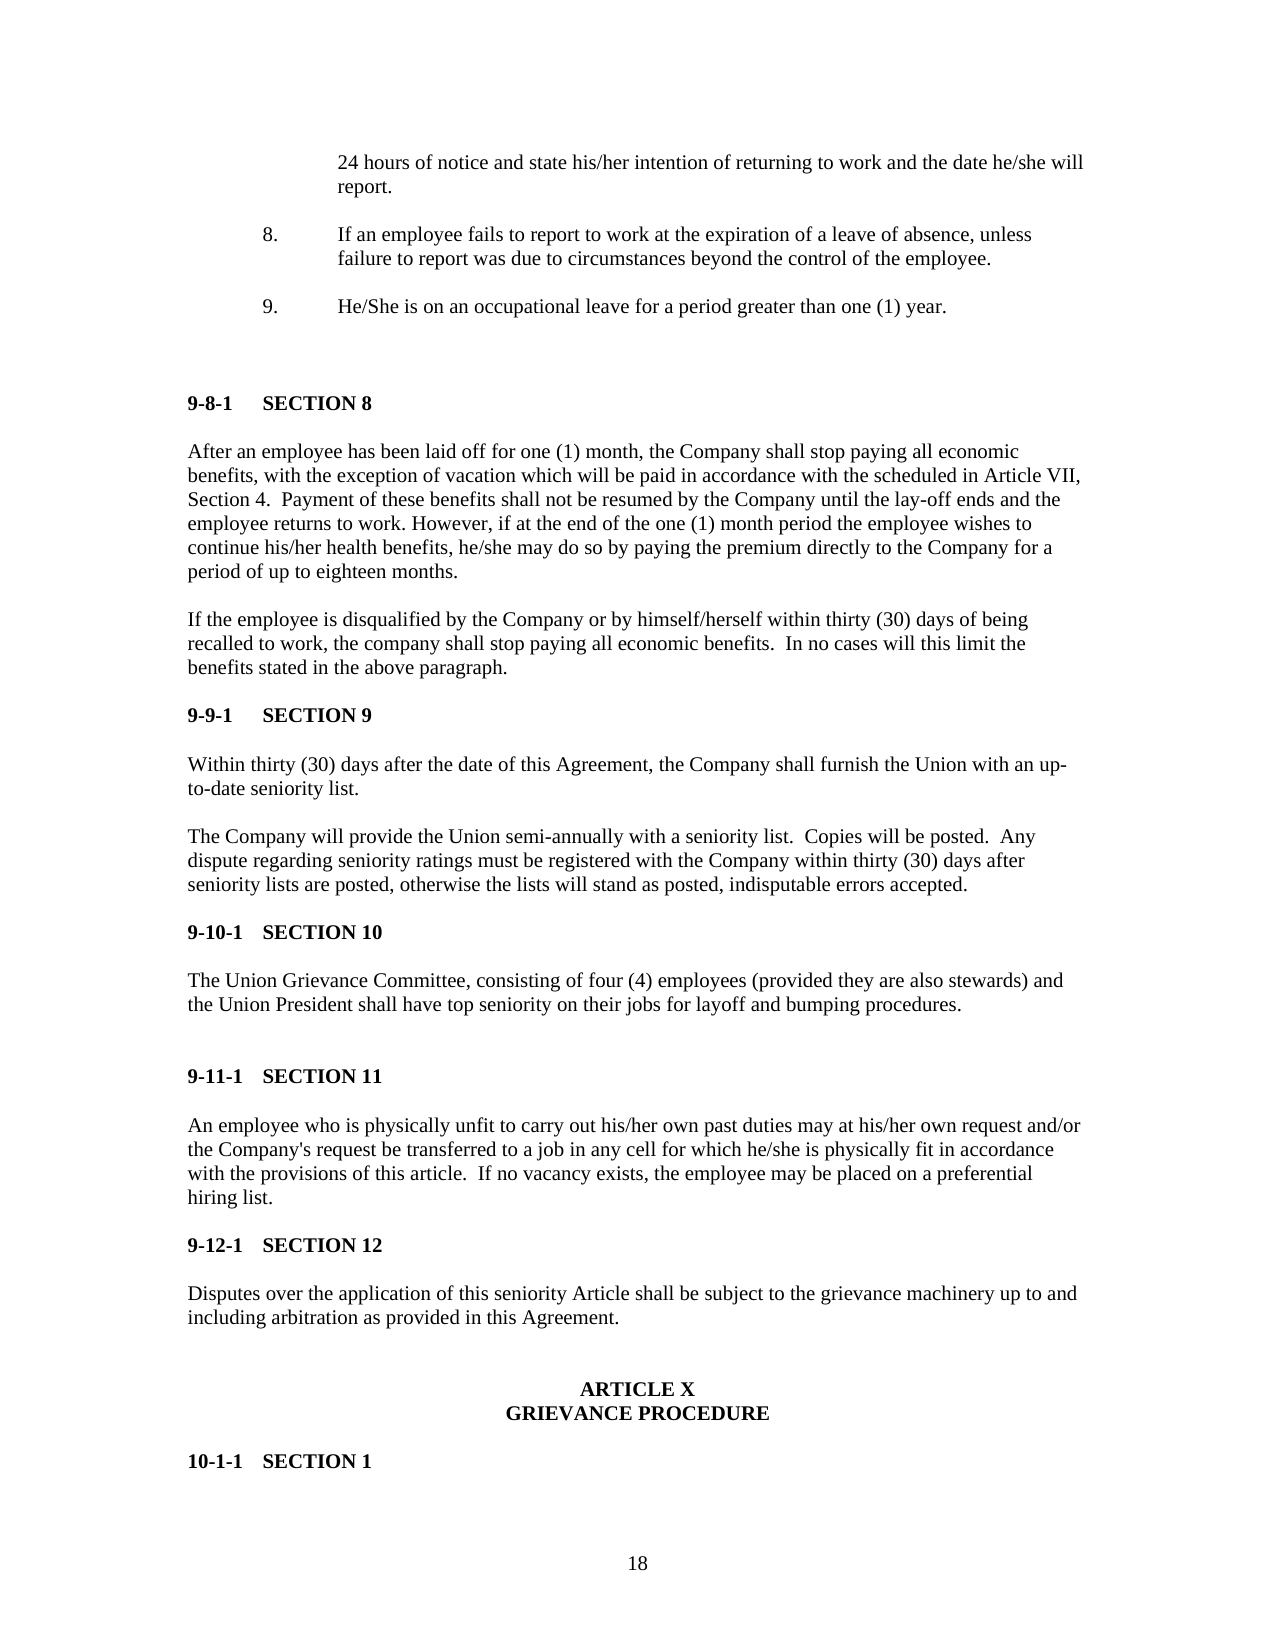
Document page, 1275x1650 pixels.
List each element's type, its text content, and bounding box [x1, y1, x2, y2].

text 9-9-1 SECTION 9 [187, 703, 1087, 727]
text The Union Grievance Committee, consisting of four (4) employees (provided they are also stewards) and the Union President shall have top seniority on their jobs for layoff and bumping procedures. [187, 968, 1087, 1016]
text After an employee has been laid off for one (1) month, the Company shall stop paying all economic benefits, with the exception of vacation which will be paid in accordance with the scheduled in Article VII, Section 4. Payment of these benefits shall not be resumed by the Company until the lay-off ends and the employee returns to work. However, if at the end of the one (1) month period the employee wishes to continue his/her health benefits, he/she may do so by paying the premium directly to the Company for a period of up to eighteen months. [187, 439, 1087, 583]
text ARTICLE X [187, 1377, 1087, 1401]
text 9-8-1 SECTION 8 [187, 391, 1087, 415]
text 9. He/She is on an occupational leave for a period greater than one (1) year. [262, 294, 1087, 318]
text GRIEVANCE PROCEDURE [187, 1401, 1087, 1425]
list SECTION 1 [187, 1449, 1087, 1473]
text 8. If an employee fails to report to work at the expiration of a leave of absence, unless failure to report was due to circumstances beyond the control of the employee. [262, 222, 1087, 270]
text Within thirty (30) days after the date of this Agreement, the Company shall furnish the Union with an up-to-date seniority list. [187, 752, 1087, 800]
text If the employee is disqualified by the Company or by himself/herself within thirty (30) days of being recalled to work, the company shall stop paying all economic benefits. In no cases will this limit the benefits stated in the above paragraph. [187, 607, 1087, 679]
text 9-12-1 SECTION 12 [187, 1233, 1087, 1257]
text The Company will provide the Union semi-annually with a seniority list. Copies will be posted. Any dispute regarding seniority ratings must be registered with the Company within thirty (30) days after seniority lists are posted, otherwise the lists will stand as posted, indisputable errors accepted. [187, 824, 1087, 896]
text An employee who is physically unfit to carry out his/her own past duties may at his/her own request and/or the Company's request be transferred to a job in any cell for which he/she is physically fit in accordance with the provisions of this article. If no vacancy exists, the employee may be placed on a preferential hiring list. [187, 1112, 1087, 1209]
text 9-11-1 SECTION 11 [187, 1064, 1087, 1088]
text 9-10-1 SECTION 10 [187, 920, 1087, 944]
text Disputes over the application of this seniority Article shall be subject to the grievance machinery up to and including arbitration as provided in this Agreement. [187, 1281, 1087, 1329]
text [262, 150, 1087, 198]
